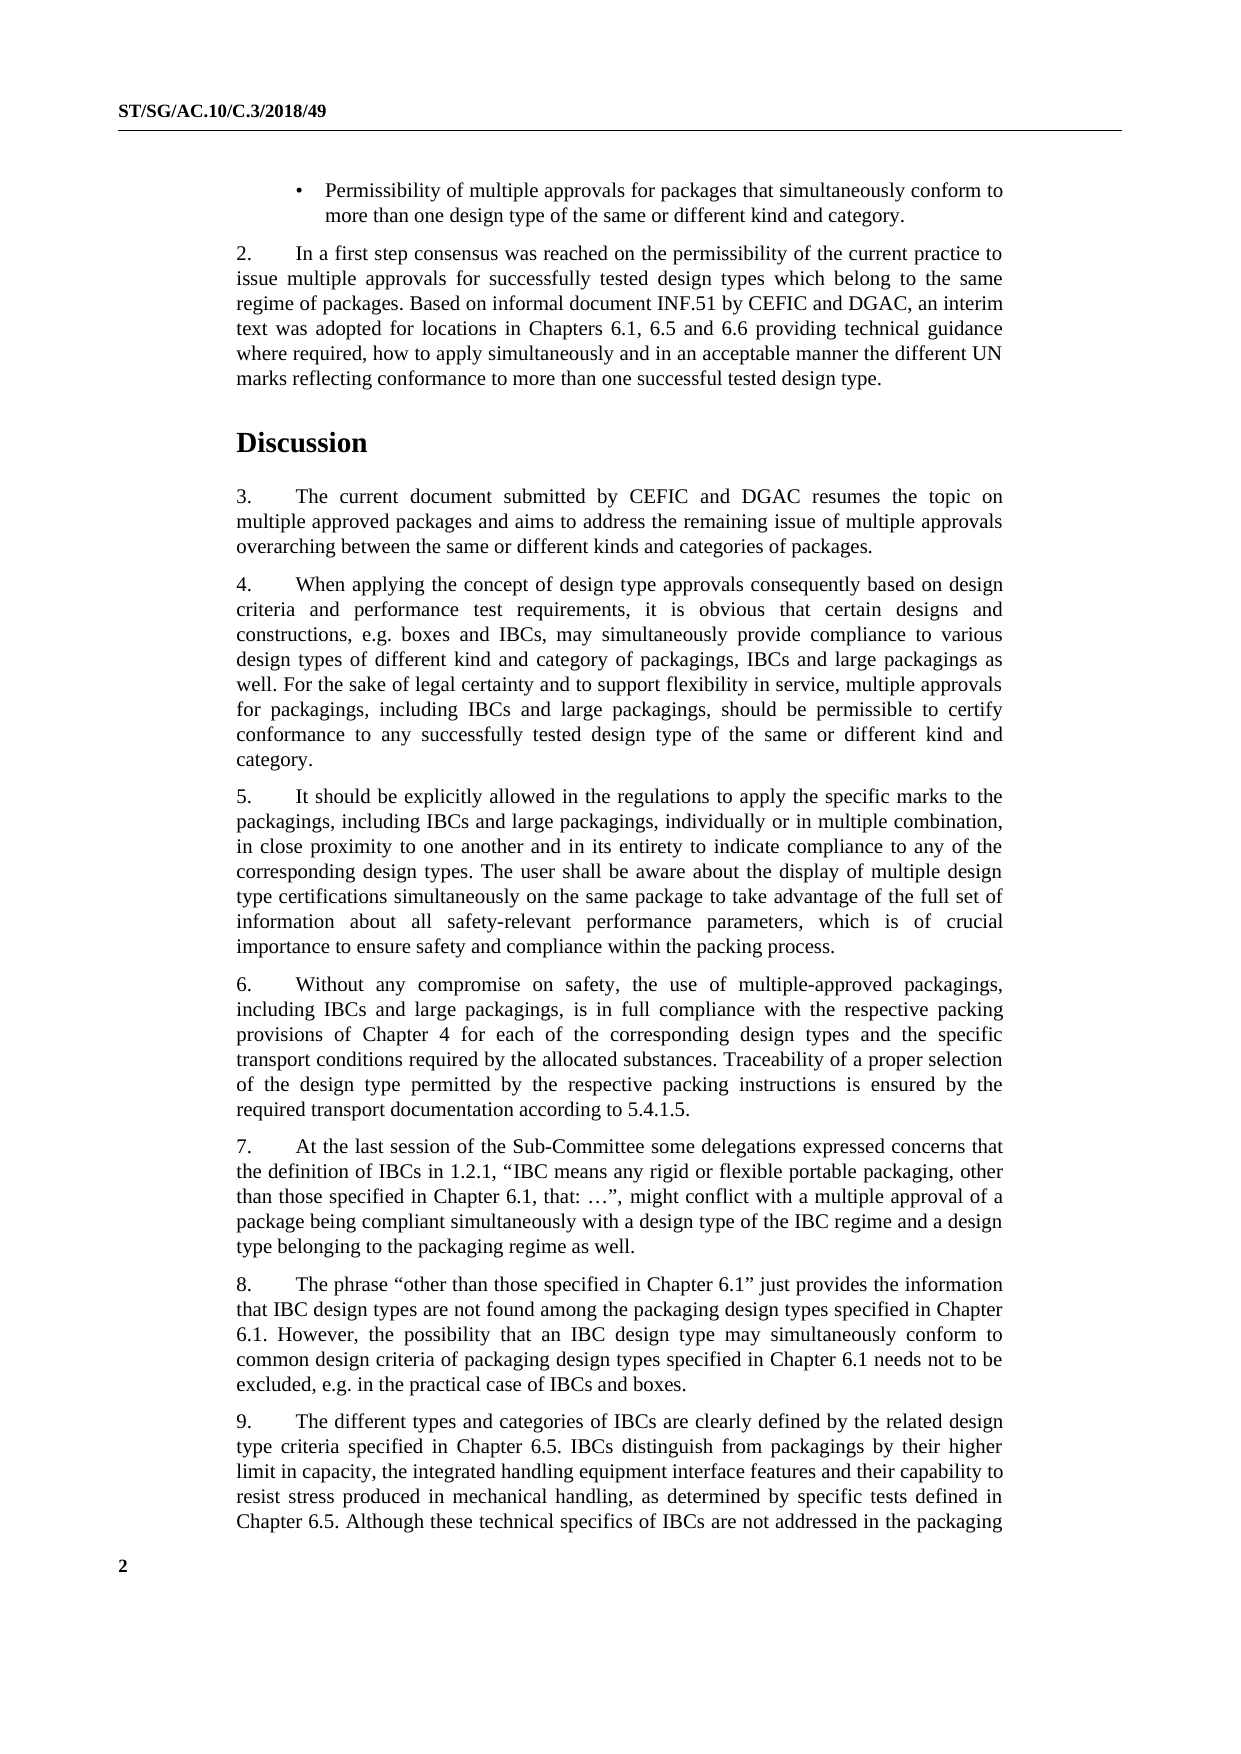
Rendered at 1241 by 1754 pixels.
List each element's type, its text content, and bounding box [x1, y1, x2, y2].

list The current document submitted by CEFIC and DGAC resumes the topic on multiple approved packages and aims to address the remaining issue of multiple approvals overarching between the same or different kinds and categories of packages. [236, 483, 1004, 558]
list In a first step consensus was reached on the permissibility of the current practice to issue multiple approvals for successfully tested design types which belong to the same regime of packages. Based on informal document INF.51 by CEFIC and DGAC, an interim text was adopted for locations in Chapters 6.1, 6.5 and 6.6 providing technical guidance where required, how to apply simultaneously and in an acceptable manner the different UN marks reflecting conformance to more than one successful tested design type. [236, 240, 1004, 390]
text Discussion [118, 427, 1004, 458]
list It should be explicitly allowed in the regulations to apply the specific marks to the packagings, including IBCs and large packagings, individually or in multiple combination, in close proximity to one another and in its entirety to indicate compliance to any of the corresponding design types. The user shall be aware about the display of multiple design type certifications simultaneously on the same package to take advantage of the full set of information about all safety-relevant performance parameters, which is of crucial importance to ensure safety and compliance within the packing process. [236, 783, 1004, 958]
list At the last session of the Sub-Committee some delegations expressed concerns that the definition of IBCs in 1.2.1, “IBC means any rigid or flexible portable packaging, other than those specified in Chapter 6.1, that: …”, might conflict with a multiple approval of a package being compliant simultaneously with a design type of the IBC regime and a design type belonging to the packaging regime as well. [236, 1133, 1004, 1258]
list Without any compromise on safety, the use of multiple-approved packagings, including IBCs and large packagings, is in full compliance with the respective packing provisions of Chapter 4 for each of the corresponding design types and the specific transport conditions required by the allocated substances. Traceability of a proper selection of the design type permitted by the respective packing instructions is ensured by the required transport documentation according to 5.4.1.5. [236, 971, 1004, 1121]
list Permissibility of multiple approvals for packages that simultaneously conform to more than one design type of the same or different kind and category. [295, 177, 1004, 227]
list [236, 1408, 1004, 1533]
list The phrase “other than those specified in Chapter 6.1” just provides the information that IBC design types are not found among the packaging design types specified in Chapter 6.1. However, the possibility that an IBC design type may simultaneously conform to common design criteria of packaging design types specified in Chapter 6.1 needs not to be excluded, e.g. in the practical case of IBCs and boxes. [236, 1271, 1004, 1396]
list When applying the concept of design type approvals consequently based on design criteria and performance test requirements, it is obvious that certain designs and constructions, e.g. boxes and IBCs, may simultaneously provide compliance to various design types of different kind and category of packagings, IBCs and large packagings as well. For the sake of legal certainty and to support flexibility in service, multiple approvals for packagings, including IBCs and large packagings, should be permissible to certify conformance to any successfully tested design type of the same or different kind and category. [236, 571, 1004, 771]
